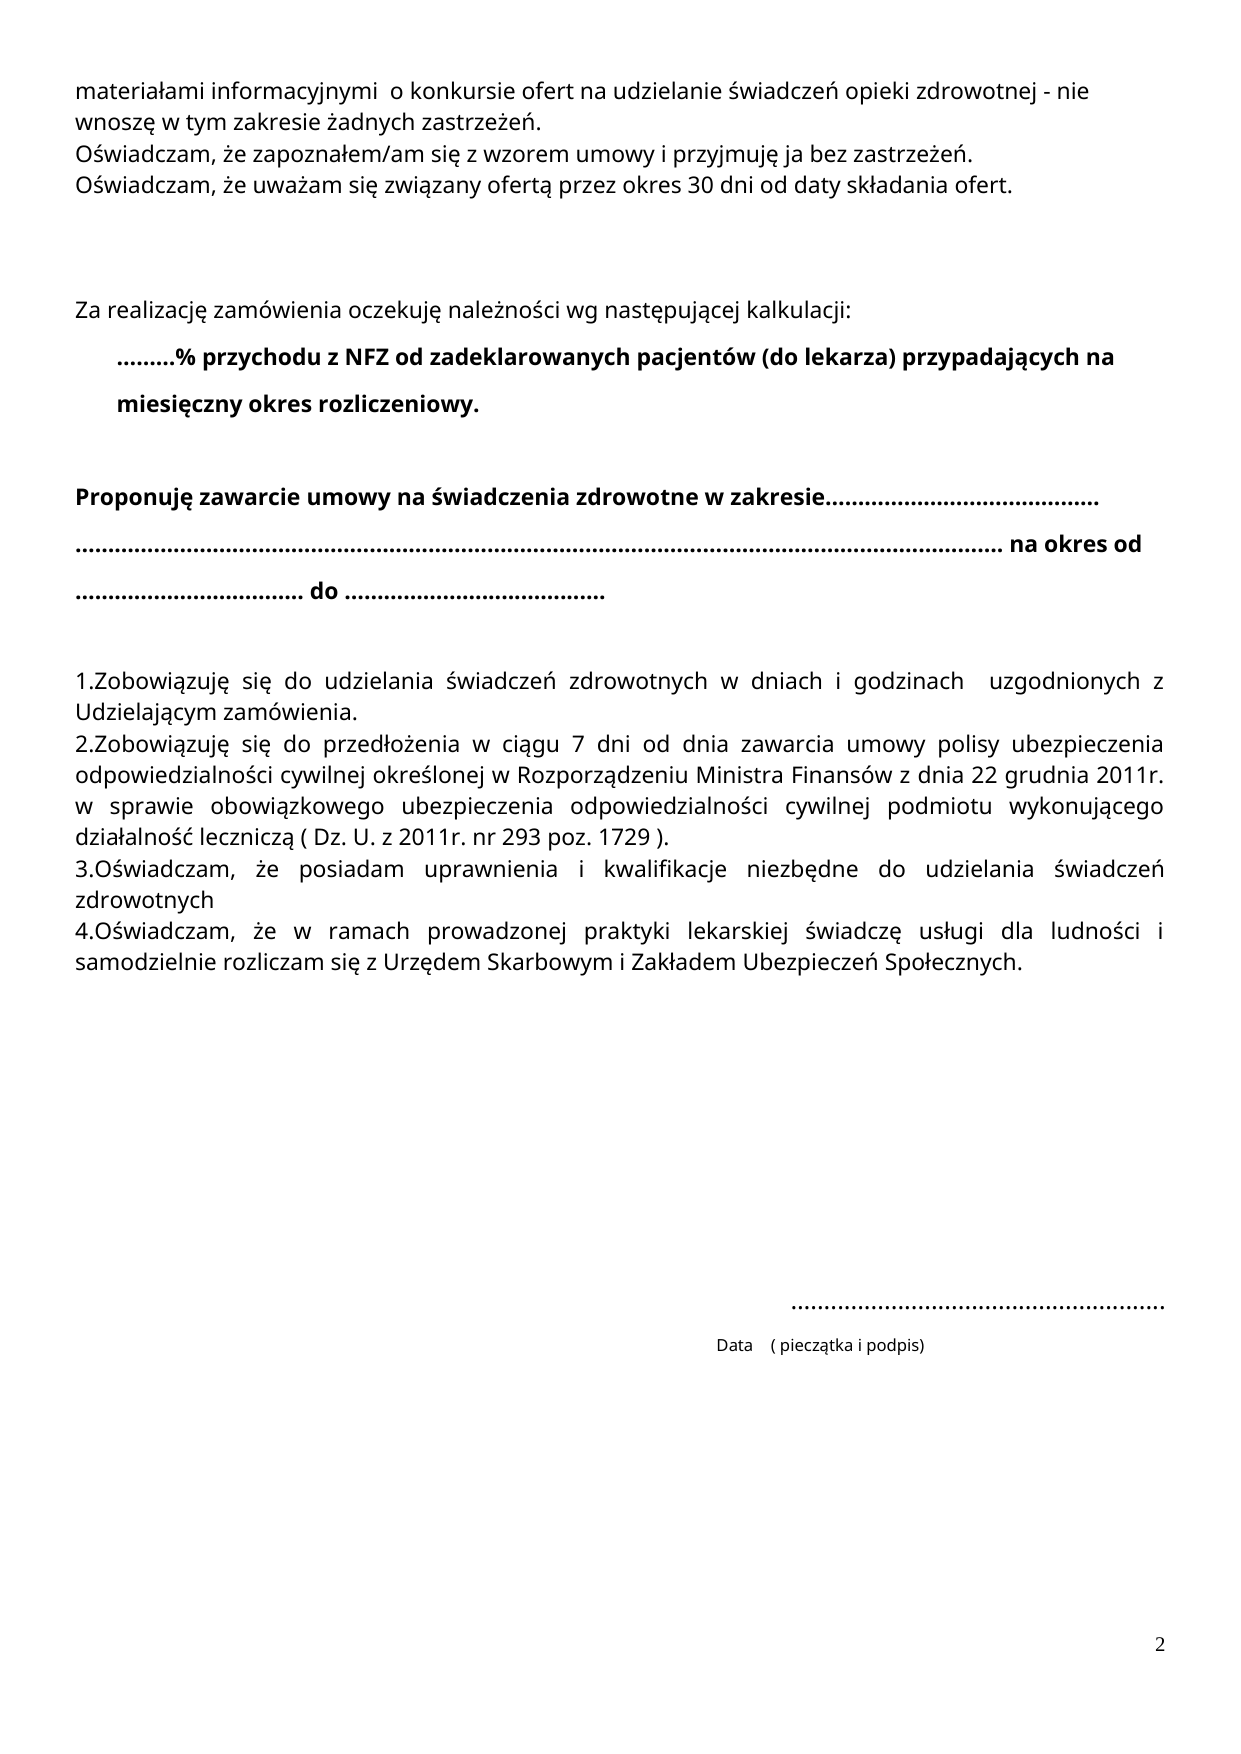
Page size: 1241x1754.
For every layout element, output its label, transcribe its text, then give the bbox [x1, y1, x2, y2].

text Proponuję zawarcie umowy na świadczenia zdrowotne w zakresie…………………………………… [75, 481, 1165, 512]
text Oświadczam, że uważam się związany ofertą przez okres 30 dni od daty składania ofert. [75, 169, 1165, 200]
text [75, 75, 1165, 137]
text …..................................................... [75, 1282, 1165, 1316]
text 4.Oświadczam, że w ramach prowadzonej praktyki lekarskiej świadczę usługi dla ludności i samodzielnie rozliczam się z Urzędem Skarbowym i Zakładem Ubezpieczeń Społecznych. [75, 915, 1165, 977]
text Za realizację zamówienia oczekuję należności wg następującej kalkulacji: [75, 294, 1165, 325]
text ………% przychodu z NFZ od zadeklarowanych pacjentów (do lekarza) przypadających na miesięczny okres rozliczeniowy. [116, 341, 1165, 419]
text 1.Zobowiązuję się do udzielania świadczeń zdrowotnych w dniach i godzinach uzgodnionych z Udzielającym zamówienia. [75, 665, 1165, 727]
text ……………………………………………………………………………………………………………………………. na okres od …………………………….. do ………………...................... [75, 528, 1165, 606]
text Oświadczam, że zapoznałem/am się z wzorem umowy i przyjmuję ja bez zastrzeżeń. [75, 137, 1165, 169]
text 2.Zobowiązuję się do przedłożenia w ciągu 7 dni od dnia zawarcia umowy polisy ubezpieczenia odpowiedzialności cywilnej określonej w Rozporządzeniu Ministra Finansów z dnia 22 grudnia 2011r. w sprawie obowiązkowego ubezpieczenia odpowiedzialności cywilnej podmiotu wykonującego działalność leczniczą ( Dz. U. z 2011r. nr 293 poz. 1729 ). [75, 727, 1165, 852]
text 3.Oświadczam, że posiadam uprawnienia i kwalifikacje niezbędne do udzielania świadczeń zdrowotnych [75, 852, 1165, 915]
text Data ( pieczątka i podpis) [75, 1333, 1165, 1356]
